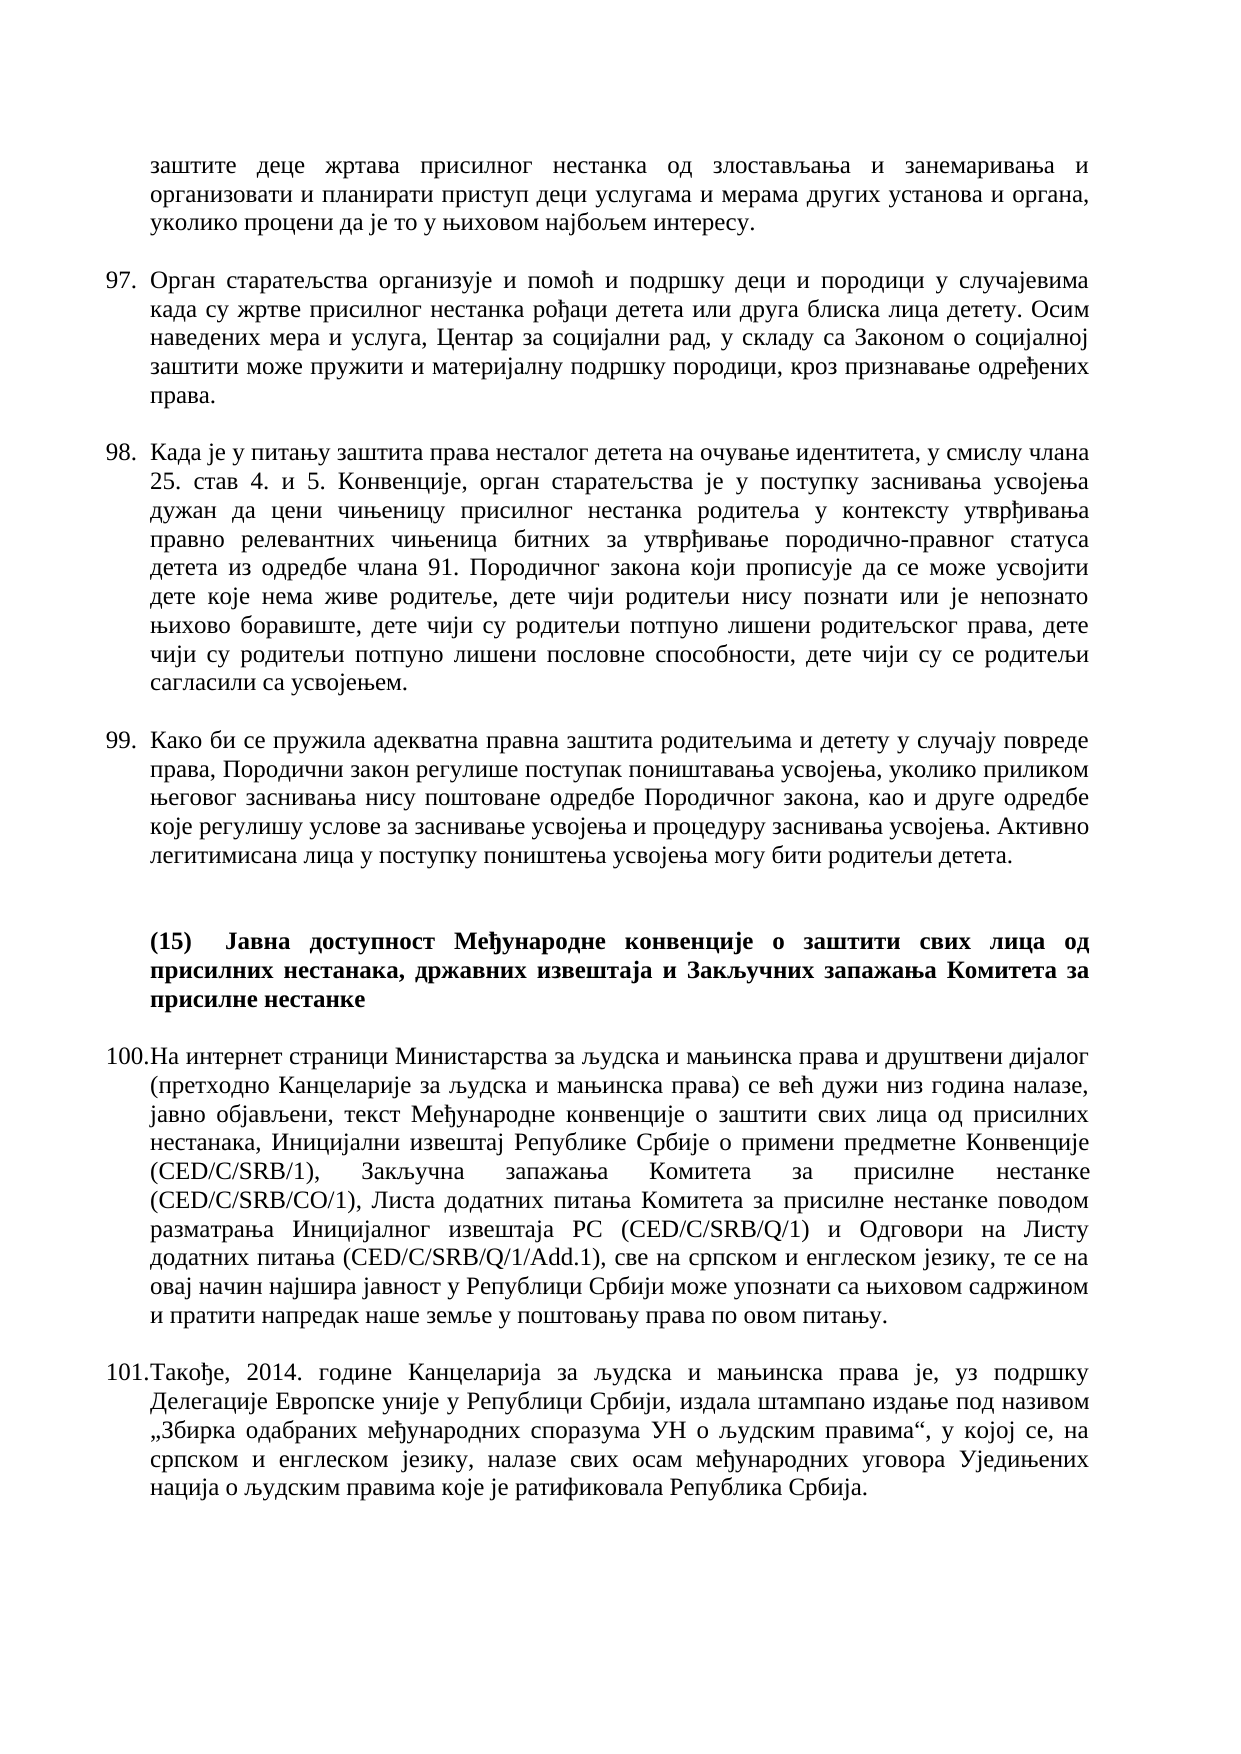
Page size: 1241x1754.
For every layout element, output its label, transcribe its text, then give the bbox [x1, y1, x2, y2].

text 101. Такође, 2014. године Канцеларија за људска и мањинска права је, уз подршку Делегације Европске уније у Републици Србији, издала штампано издање под називом „Збирка одабраних међународних споразума УН о људским правима“, у којој се, на српском и енглеском језику, налазе свих осам међународних уговора Уједињених нација о људским правима које је ратификовала Република Србија. [106, 1357, 1090, 1501]
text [106, 150, 1090, 236]
text (15) Јавна доступност Међународне конвенције о заштити свих лица од присилних нестанака, државних извештаја и Закључних запажања Комитета за присилне нестанке [150, 926, 1090, 1012]
text 100. На интернет страници Министарства за људска и мањинска права и друштвени дијалог (претходно Канцеларије за људска и мањинска права) се већ дужи низ година налазe, јавно обjaвљени, текст Међународне конвенције о заштити свих лица од присилних нестанака, Иницијални извештај Републике Србије о примени предметне Конвенције (CED/C/SRB/1), Закључна запажања Комитета за присилне нестанке (CED/C/SRB/CO/1), Листа додатних питања Комитета за присилне нестанке поводом разматрања Иницијалног извештаја РС (CED/C/SRB/Q/1) и Одговори на Листу додатних питања (CED/C/SRB/Q/1/Add.1), све на српском и енглеском језику, те се на овај начин најшира јавност у Републици Србији може упознати са њиховом садржином и пратити напредак наше земље у поштовању права по овом питању. [106, 1041, 1090, 1329]
text 99. Како би се пружила адекватна правна заштита родитељима и детету у случају повреде права, Породични закон регулише поступак поништавања усвојења, уколико приликом његовог заснивања нису поштоване одредбе Породичног закона, као и друге одредбе које регулишу услове за заснивање усвојења и процедуру заснивања усвојења. Активно легитимисана лица у поступку поништења усвојења могу бити родитељи детета. [106, 725, 1090, 869]
text 97. Орган старатељства организује и помоћ и подршку деци и породици у случајевима када су жртве присилног нестанка рођаци детета или друга блиска лица детету. Осим наведених мера и услуга, Центар за социјални рад, у складу са Законом о социјалној заштити може пружити и материјалну подршку породици, кроз признавање одређених права. [106, 265, 1090, 409]
text 98. Када је у питању заштита права несталог детета на очување идентитета, у смислу члана 25. став 4. и 5. Конвенције, орган старатељства је у поступку заснивања усвојења дужан да цени чињеницу присилног нестанка родитеља у контексту утврђивања правно релевантних чињеница битних за утврђивање породично-правног статуса детета из одредбе члана 91. Породичног закона који прописује да се може усвојити дете које нема живе родитеље, дете чији родитељи нису познати или је непознато њихово боравиште, дете чији су родитељи потпуно лишени родитељског права, дете чији су родитељи потпуно лишени пословне способности, дете чији су се родитељи сагласили са усвојењем. [106, 437, 1090, 696]
